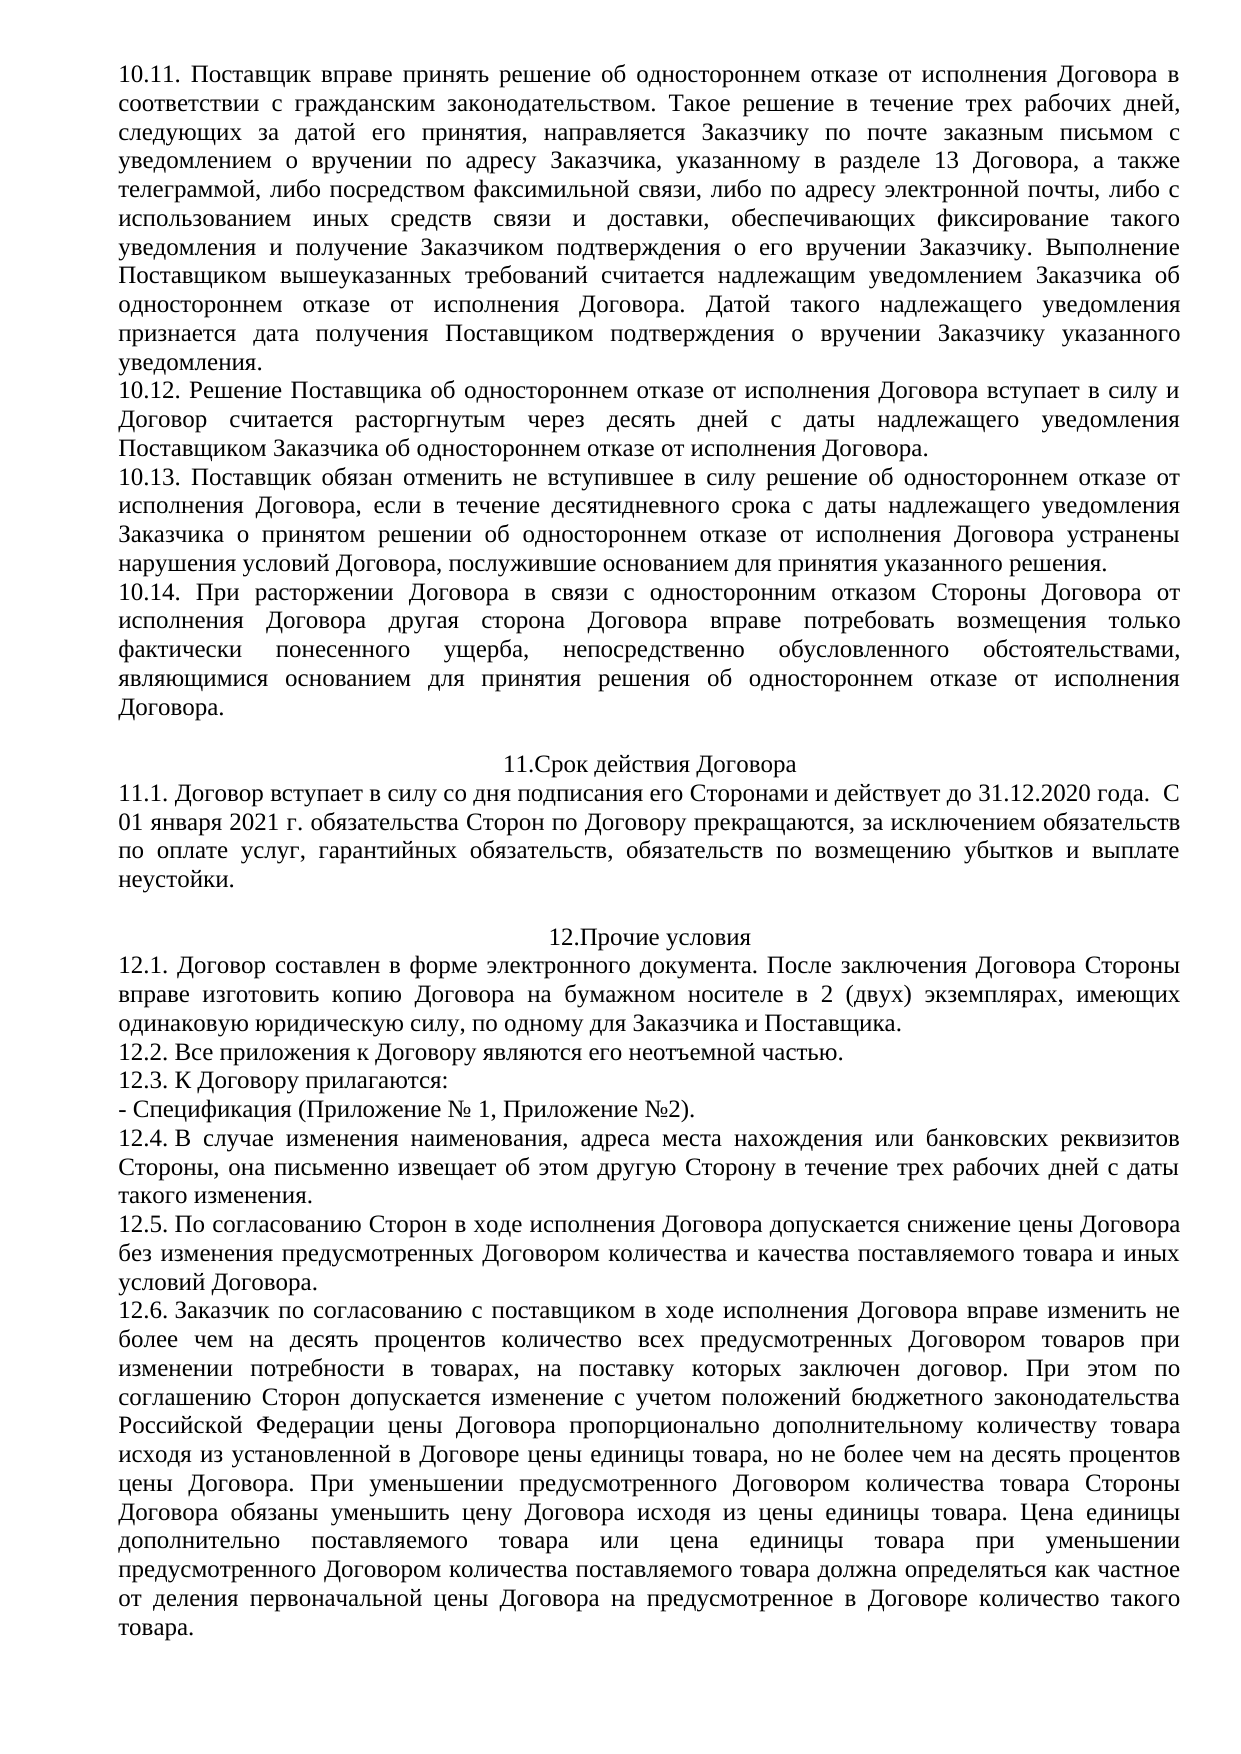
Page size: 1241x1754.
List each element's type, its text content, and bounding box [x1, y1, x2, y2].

text 10.14. При расторжении Договора в связи с односторонним отказом Стороны Договора от исполнения Договора другая сторона Договора вправе потребовать возмещения только фактически понесенного ущерба, непосредственно обусловленного обстоятельствами, являющимися основанием для принятия решения об одностороннем отказе от исполнения Договора. [118, 577, 1181, 720]
text 10.11. Поставщик вправе принять решение об одностороннем отказе от исполнения Договора в соответствии с гражданским законодательством. Такое решение в течение трех рабочих дней, следующих за датой его принятия, направляется Заказчику по почте заказным письмом с уведомлением о вручении по адресу Заказчика, указанному в разделе 13 Договора, а также телеграммой, либо посредством факсимильной связи, либо по адресу электронной почты, либо с использованием иных средств связи и доставки, обеспечивающих фиксирование такого уведомления и получение Заказчиком подтверждения о его вручении Заказчику. Выполнение Поставщиком вышеуказанных требований считается надлежащим уведомлением Заказчика об одностороннем отказе от исполнения Договора. Датой такого надлежащего уведомления признается дата получения Поставщиком подтверждения о вручении Заказчику указанного уведомления. [118, 59, 1181, 375]
text 11.Срок действия Договора [118, 749, 1181, 778]
text - Спецификация (Приложение № 1, Приложение №2). [118, 1094, 1181, 1123]
text 11.1. Договор вступает в силу со дня подписания его Сторонами и действует до 31.12.2020 года. С 01 января 2021 г. обязательства Сторон по Договору прекращаются, за исключением обязательств по оплате услуг, гарантийных обязательств, обязательств по возмещению убытков и выплате неустойки. [118, 778, 1181, 893]
text 12.5. По согласованию Сторон в ходе исполнения Договора допускается снижение цены Договора без изменения предусмотренных Договором количества и качества поставляемого товара и иных условий Договора. [118, 1209, 1181, 1295]
text 10.13. Поставщик обязан отменить не вступившее в силу решение об одностороннем отказе от исполнения Договора, если в течение десятидневного срока с даты надлежащего уведомления Заказчика о принятом решении об одностороннем отказе от исполнения Договора устранены нарушения условий Договора, послужившие основанием для принятия указанного решения. [118, 462, 1181, 577]
text 12.3. К Договору прилагаются: [118, 1065, 1181, 1094]
text 12.6. Заказчик по согласованию с поставщиком в ходе исполнения Договора вправе изменить не более чем на десять процентов количество всех предусмотренных Договором товаров при изменении потребности в товарах, на поставку которых заключен договор. При этом по соглашению Сторон допускается изменение с учетом положений бюджетного законодательства Российской Федерации цены Договора пропорционально дополнительному количеству товара исходя из установленной в Договоре цены единицы товара, но не более чем на десять процентов цены Договора. При уменьшении предусмотренного Договором количества товара Стороны Договора обязаны уменьшить цену Договора исходя из цены единицы товара. Цена единицы дополнительно поставляемого товара или цена единицы товара при уменьшении предусмотренного Договором количества поставляемого товара должна определяться как частное от деления первоначальной цены Договора на предусмотренное в Договоре количество такого товара. [118, 1295, 1181, 1640]
text 12.Прочие условия [118, 922, 1181, 950]
text 12.1. Договор составлен в форме электронного документа. После заключения Договора Стороны вправе изготовить копию Договора на бумажном носителе в 2 (двух) экземплярах, имеющих одинаковую юридическую силу, по одному для Заказчика и Поставщика. [118, 950, 1181, 1037]
text 12.4. В случае изменения наименования, адреса места нахождения или банковских реквизитов Стороны, она письменно извещает об этом другую Сторону в течение трех рабочих дней с даты такого изменения. [118, 1123, 1181, 1209]
text 10.12. Решение Поставщика об одностороннем отказе от исполнения Договора вступает в силу и Договор считается расторгнутым через десять дней с даты надлежащего уведомления Поставщиком Заказчика об одностороннем отказе от исполнения Договора. [118, 375, 1181, 462]
text 12.2. Все приложения к Договору являются его неотъемной частью. [118, 1037, 1181, 1065]
